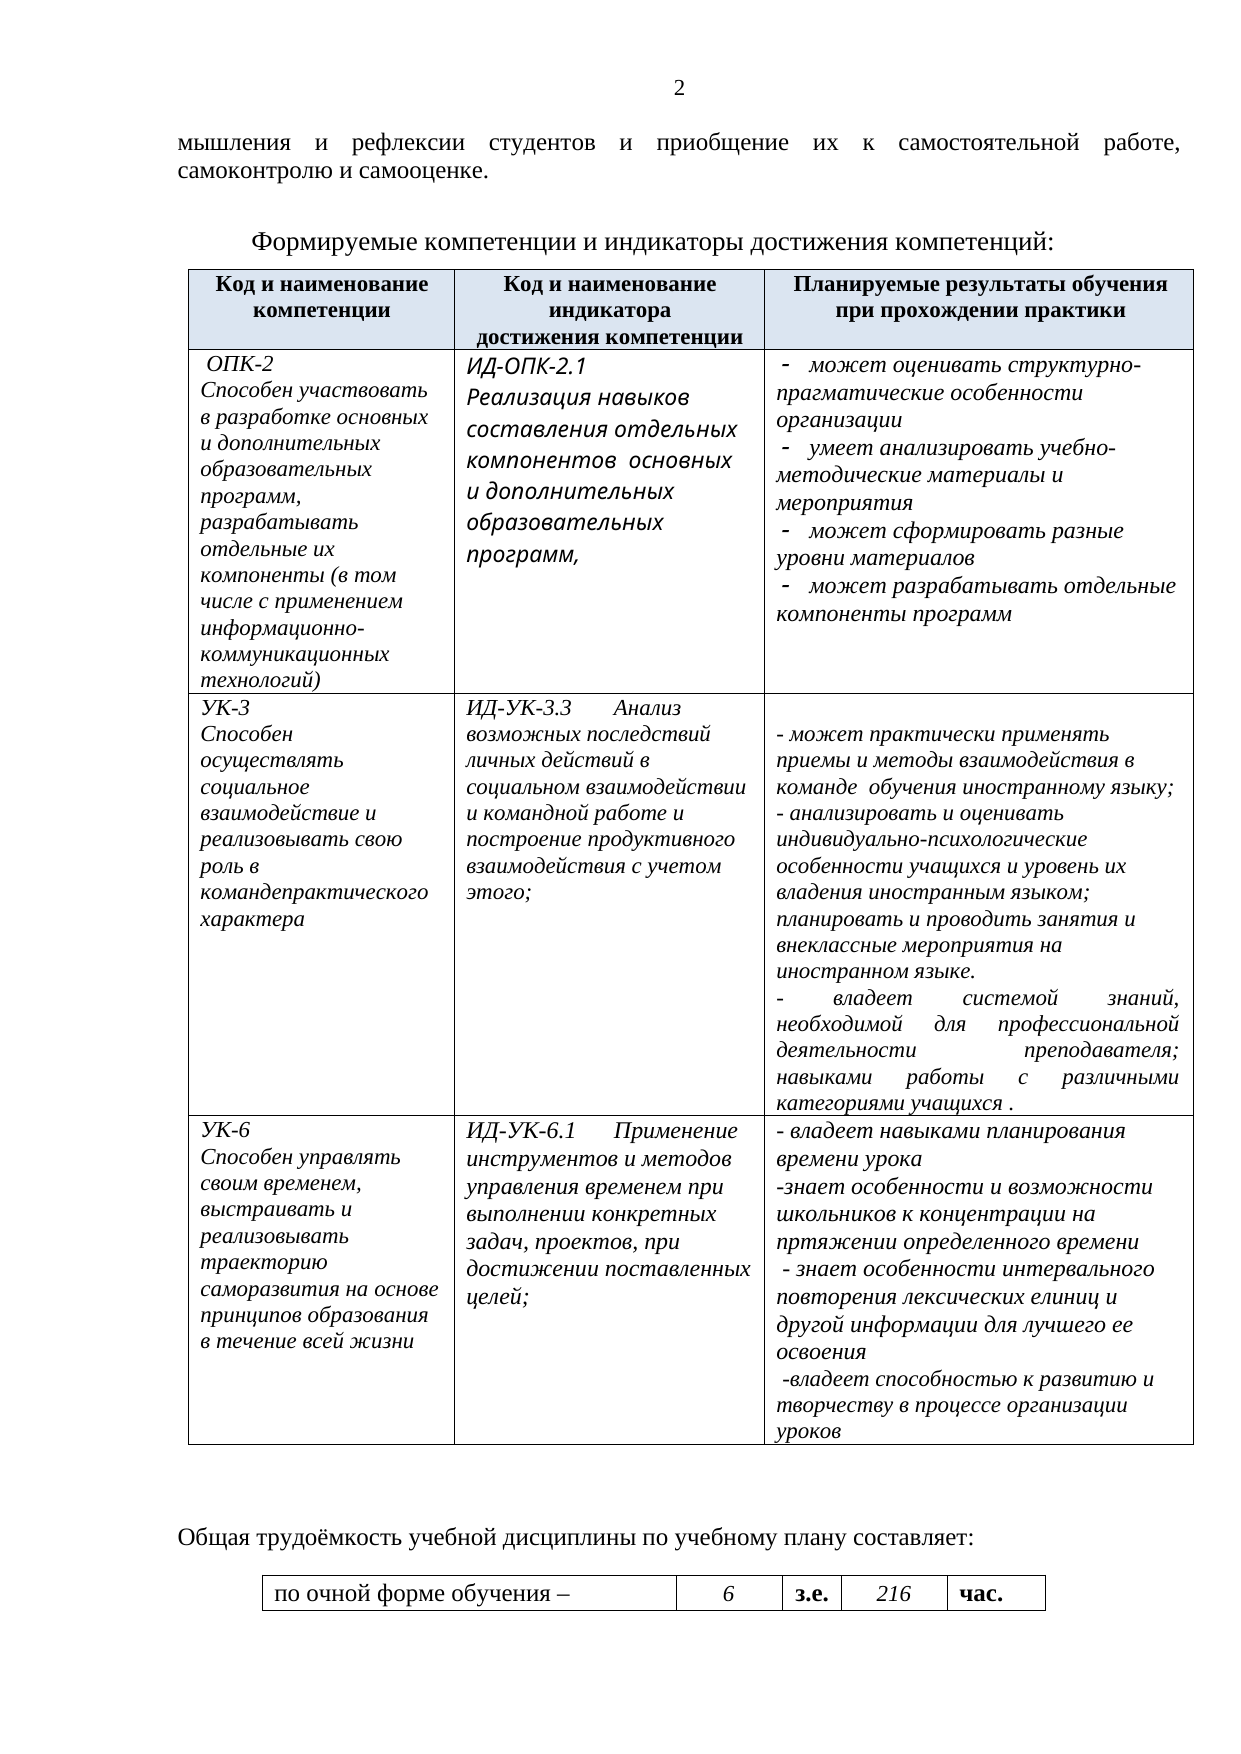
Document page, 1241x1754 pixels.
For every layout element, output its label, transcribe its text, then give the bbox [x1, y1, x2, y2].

table_cell ИД-УК-6.1 Применение инструментов и методов управления временем при выполнении конкретных задач, проектов, при достижении поставленных целей; [455, 1116, 764, 1444]
table_header Код и наименование компетенции [189, 270, 454, 349]
table_header час. [948, 1576, 1045, 1610]
table_header з.е. [783, 1576, 841, 1610]
table_cell УК-6 Способен управлять своим временем, выстраивать и реализовывать траекторию саморазвития на основе принципов образования в течение всей жизни [189, 1116, 454, 1444]
table_header Планируемые результаты обучения при прохождении практики [765, 270, 1193, 349]
table_cell ИД-ОПК-2.1 Реализация навыков составления отдельных компонентов основных и дополнительных образовательных программ, [455, 350, 764, 693]
list Общая трудоёмкость учебной дисциплины по учебному плану составляет: [177, 1522, 1181, 1551]
table_header 216 [842, 1576, 947, 1610]
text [177, 127, 1181, 184]
table_cell ОПК-2 Способен участвовать в разработке основных и дополнительных образовательных программ, разрабатывать отдельные их компоненты (в том числе с применением информационно-коммуникационных технологий) [189, 350, 454, 693]
table_cell может оценивать структурно-прагматические особенности организации умеет анализировать учебно-методические материалы и мероприятия может сформировать разные уровни материалов может разрабатывать отдельные компоненты программ [765, 350, 1193, 693]
subtitle Формируемые компетенции и индикаторы достижения компетенций: [251, 225, 1181, 256]
table_cell - владеет навыками планирования времени урока -знает особенности и возможности школьников к концентрации на пртяжении определенного времени - знает особенности интервального повторения лексических елиниц и другой информации для лучшего ее освоения -владеет способностью к развитию и творчеству в процессе организации уроков [765, 1116, 1193, 1444]
table_cell - может практически применять приемы и методы взаимодействия в команде обучения иностранному языку; - анализировать и оценивать индивидуально-психологические особенности учащихся и уровень их владения иностранным языком; планировать и проводить занятия и внеклассные мероприятия на иностранном языке. - владеет системой знаний, необходимой для профессиональной деятельности преподавателя; навыками работы с различными категориями учащихся . [765, 694, 1193, 1115]
table_header по очной форме обучения – [263, 1576, 676, 1610]
table_header Код и наименование индикатора достижения компетенции [455, 270, 764, 349]
table_cell ИД-УК-3.3 Анализ возможных последствий личных действий в социальном взаимодействии и командной работе и построение продуктивного взаимодействия с учетом этого; [455, 694, 764, 1115]
table_header 6 [677, 1576, 782, 1610]
table_cell УК-3 Способен осуществлять социальное взаимодействие и реализовывать свою роль в командепрактического характера [189, 694, 454, 1115]
